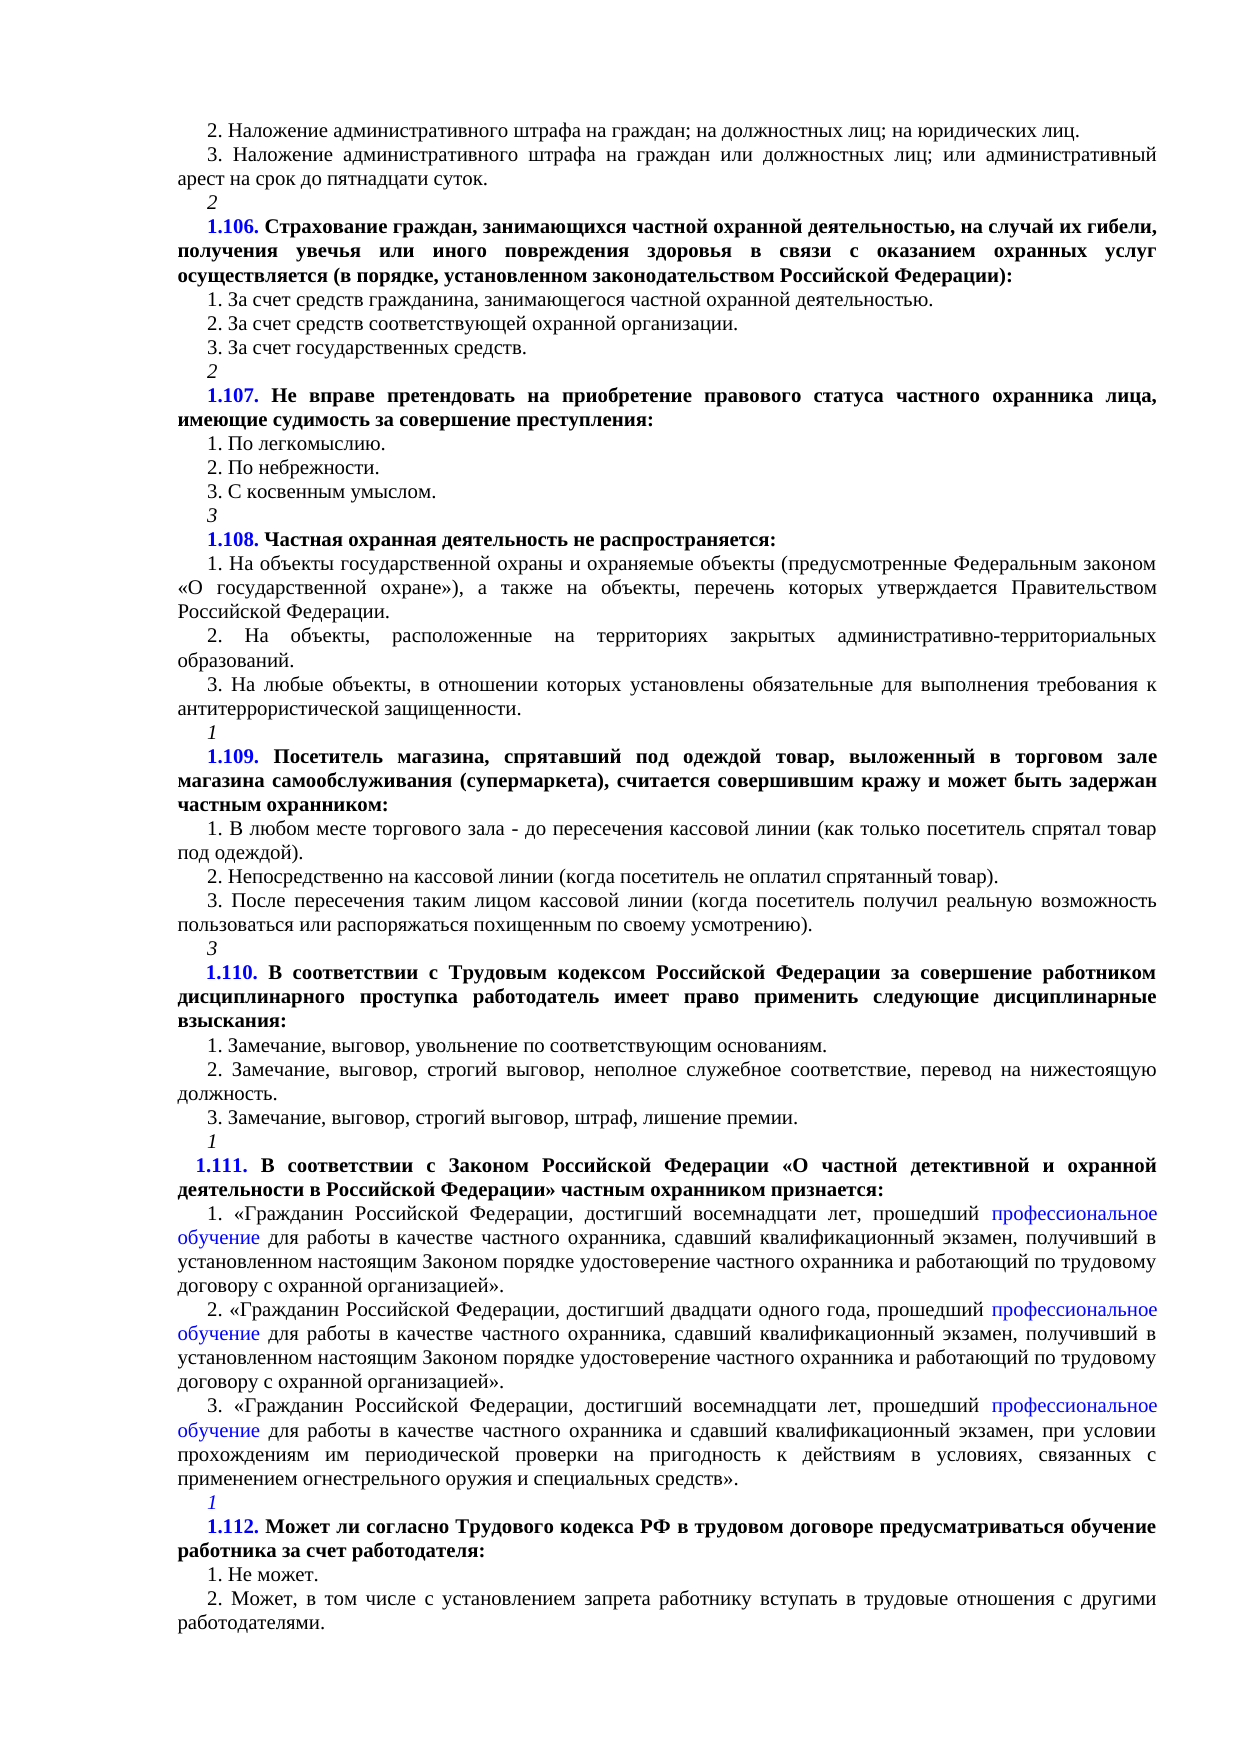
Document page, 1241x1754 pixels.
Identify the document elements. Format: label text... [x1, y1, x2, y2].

text 1. Замечание, выговор, увольнение по соответствующим основаниям. [177, 1032, 1158, 1057]
text 2. За счет средств соответствующей охранной организации. [177, 311, 1158, 335]
text 1 [177, 720, 1158, 744]
text 1.109. Посетитель магазина, спрятавший под одеждой товар, выложенный в торговом зале магазина самообслуживания (супермаркета), считается совершившим кражу и может быть задержан частным охранником: [177, 744, 1158, 816]
text 3. После пересечения таким лицом кассовой линии (когда посетитель получил реальную возможность пользоваться или распоряжаться похищенным по своему усмотрению). [177, 888, 1158, 936]
text 2. «Гражданин Российской Федерации, достигший двадцати одного года, прошедший профессиональное обучение для работы в качестве частного охранника, сдавший квалификационный экзамен, получивший в установленном настоящим Законом порядке удостоверение частного охранника и работающий по трудовому договору с охранной организацией». [177, 1297, 1158, 1393]
text 2. Непосредственно на кассовой линии (когда посетитель не оплатил спрятанный товар). [177, 864, 1158, 888]
text 3. Наложение административного штрафа на граждан или должностных лиц; или административный арест на срок до пятнадцати суток. [177, 142, 1158, 190]
text 3 1.110. В соответствии с Трудовым кодексом Российской Федерации за совершение работником дисциплинарного проступка работодатель имеет право применить следующие дисциплинарные взыскания: [177, 936, 1158, 1032]
text 1. «Гражданин Российской Федерации, достигший восемнадцати лет, прошедший профессиональное обучение для работы в качестве частного охранника, сдавший квалификационный экзамен, получивший в установленном настоящим Законом порядке удостоверение частного охранника и работающий по трудовому договору с охранной организацией». [177, 1201, 1158, 1297]
text 1. Не может. [177, 1562, 1158, 1586]
text 2 [177, 359, 1158, 383]
text 1 1.111. В соответствии с Законом Российской Федерации «О частной детективной и охранной деятельности в Российской Федерации» частным охранником признается: [177, 1129, 1158, 1201]
text 1.108. Частная охранная деятельность не распространяется: [177, 527, 1158, 551]
text 1. На объекты государственной охраны и охраняемые объекты (предусмотренные Федеральным законом «О государственной охране»), а также на объекты, перечень которых утверждается Правительством Российской Федерации. [177, 551, 1158, 623]
text 1.107. Не вправе претендовать на приобретение правового статуса частного охранника лица, имеющие судимость за совершение преступления: [177, 383, 1158, 431]
text 3. За счет государственных средств. [177, 335, 1158, 359]
text 2. На объекты, расположенные на территориях закрытых административно-территориальных образований. [177, 623, 1158, 672]
text 1 [177, 1490, 1158, 1514]
text 1.112. Может ли согласно Трудового кодекса РФ в трудовом договоре предусматриваться обучение работника за счет работодателя: [177, 1514, 1158, 1562]
text 1. В любом месте торгового зала - до пересечения кассовой линии (как только посетитель спрятал товар под одеждой). [177, 816, 1158, 864]
text 3. Замечание, выговор, строгий выговор, штраф, лишение премии. [177, 1105, 1158, 1129]
text 2. По небрежности. [177, 455, 1158, 479]
text 3 [177, 503, 1158, 527]
text 2. Замечание, выговор, строгий выговор, неполное служебное соответствие, перевод на нижестоящую должность. [177, 1057, 1158, 1105]
text 1. За счет средств гражданина, занимающегося частной охранной деятельностью. [177, 287, 1158, 311]
text 2. Может, в том числе с установлением запрета работнику вступать в трудовые отношения с другими работодателями. [177, 1586, 1158, 1634]
text 3. С косвенным умыслом. [177, 479, 1158, 503]
text 1. По легкомыслию. [177, 431, 1158, 455]
text 1.106. Страхование граждан, занимающихся частной охранной деятельностью, на случай их гибели, получения увечья или иного повреждения здоровья в связи с оказанием охранных услуг осуществляется (в порядке, установленном законодательством Российской Федерации): [177, 214, 1158, 287]
text 3. «Гражданин Российской Федерации, достигший восемнадцати лет, прошедший профессиональное обучение для работы в качестве частного охранника и сдавший квалификационный экзамен, при условии прохождениям им периодической проверки на пригодность к действиям в условиях, связанных с применением огнестрельного оружия и специальных средств». [177, 1393, 1158, 1490]
text 2 [177, 190, 1158, 214]
text 2. Наложение административного штрафа на граждан; на должностных лиц; на юридических лиц. [177, 118, 1158, 142]
text 3. На любые объекты, в отношении которых установлены обязательные для выполнения требования к антитеррористической защищенности. [177, 672, 1158, 720]
